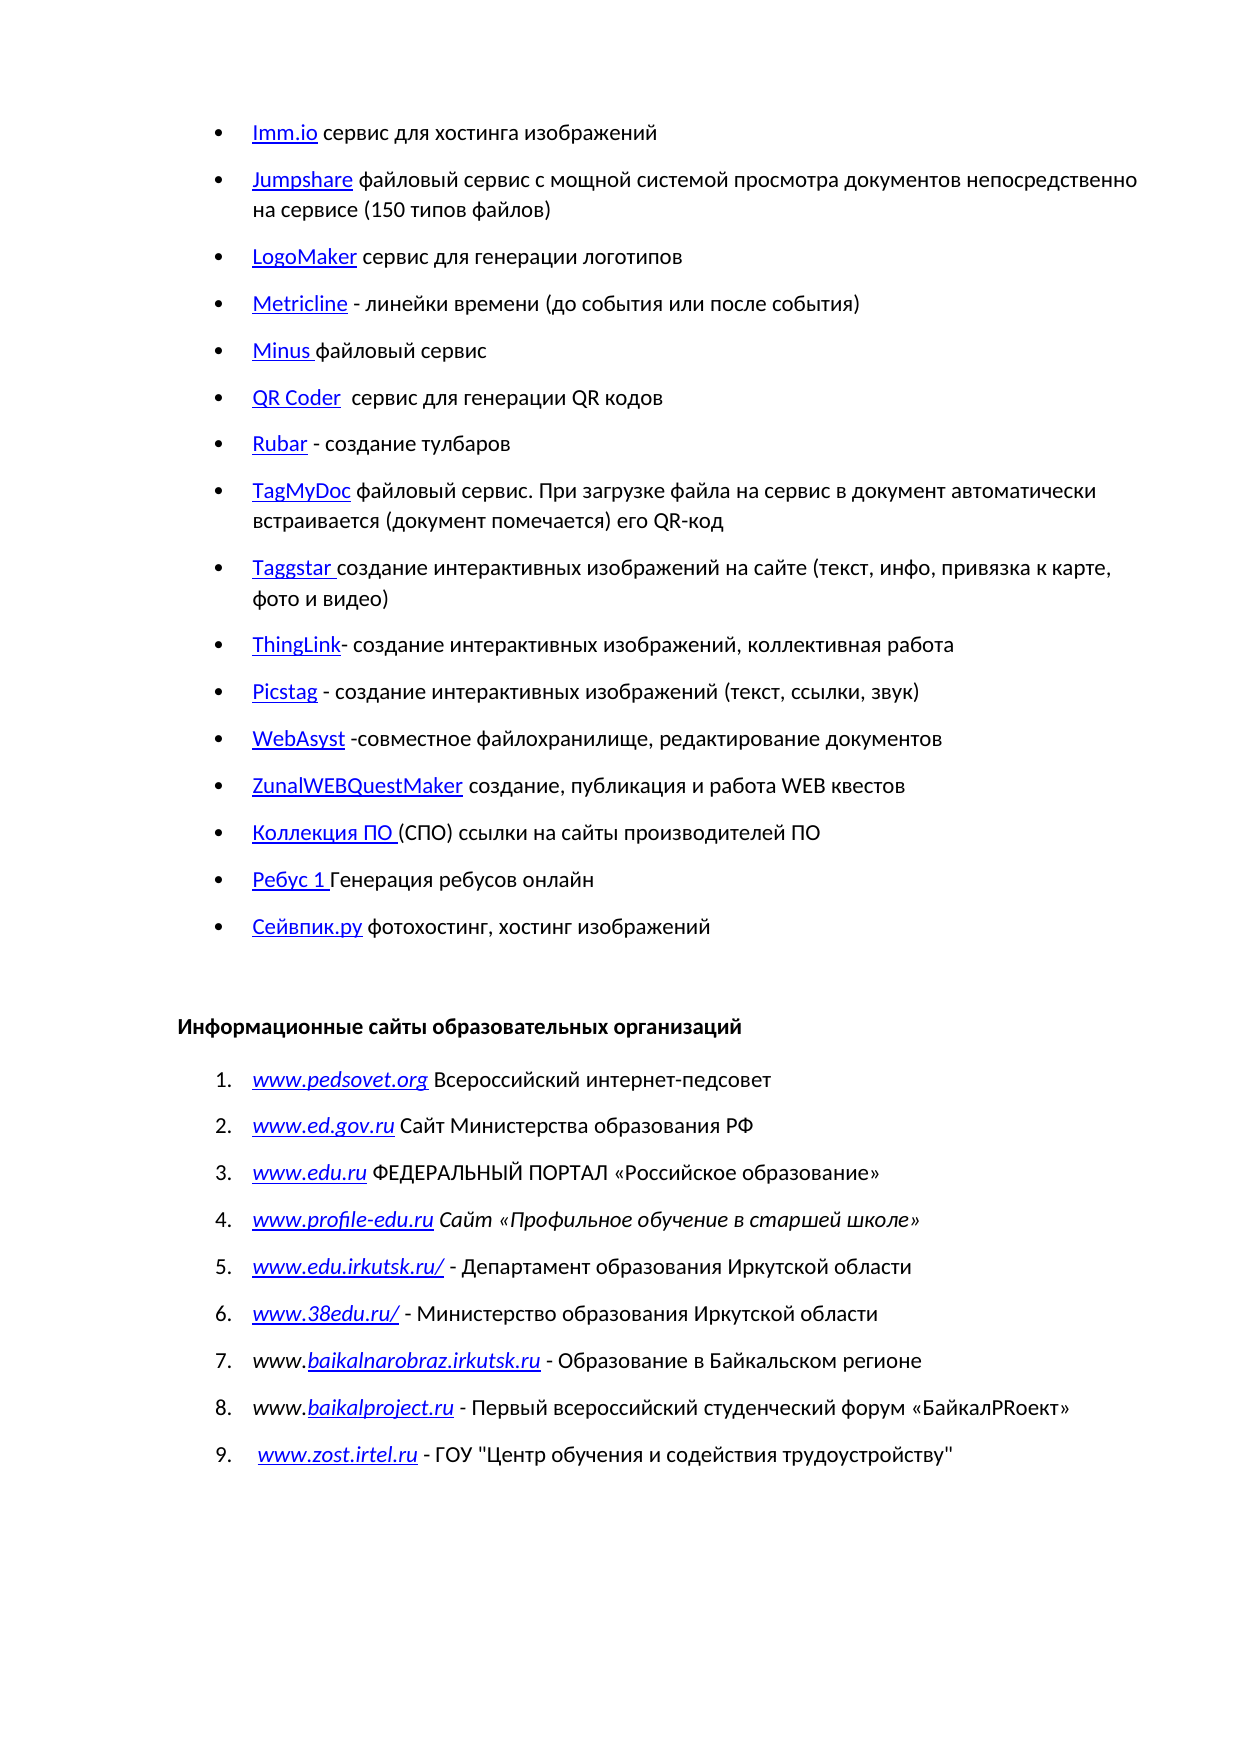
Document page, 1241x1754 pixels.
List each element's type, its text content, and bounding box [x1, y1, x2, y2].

list Rubar - создание тулбаров [215, 429, 1152, 458]
list WebAsyst -совместное файлохранилище, редактирование документов [215, 724, 1152, 752]
list www.ed.gov.ru Сайт Министерства образования РФ [215, 1112, 1152, 1140]
list www.baikalnarobraz.irkutsk.ru - Образование в Байкальском регионе [215, 1346, 1152, 1374]
list Minus файловый сервис [215, 336, 1152, 364]
list www.zost.irtel.ru - ГОУ "Центр обучения и содействия трудоустройству" [215, 1440, 1152, 1468]
list Ребус 1 Генерация ребусов онлайн [215, 865, 1152, 893]
list ThingLink- создание интерактивных изображений, коллективная работа [215, 631, 1152, 659]
list www.baikalproject.ru - Первый всероссийский студенческий форум «БайкалPRоект» [215, 1393, 1152, 1421]
list ZunalWEBQuestMaker создание, публикация и работа WEB квестов [215, 771, 1152, 799]
list Metricline - линейки времени (до события или после события) [215, 289, 1152, 317]
list Imm.io сервис для хостинга изображений [215, 118, 1152, 146]
text Информационные сайты образовательных организаций [177, 1012, 1152, 1040]
list www.profile-edu.ru Сайт «Профильное обучение в старшей школе» [215, 1205, 1152, 1233]
list Taggstar создание интерактивных изображений на сайте (текст, инфо, привязка к карте, фото и видео) [215, 553, 1152, 612]
list QR Coder сервис для генерации QR кодов [215, 383, 1152, 411]
list www.pedsovet.org Всероссийский интернет-педсовет [215, 1065, 1152, 1093]
list TagMyDoc файловый сервис. При загрузке файла на сервис в документ автоматически встраивается (документ помечается) его QR-код [215, 476, 1152, 535]
list LogoMaker сервис для генерации логотипов [215, 242, 1152, 270]
list www.38edu.ru/ - Министерство образования Иркутской области [215, 1299, 1152, 1327]
list Коллекция ПО (СПО) ссылки на сайты производителей ПО [215, 818, 1152, 846]
list Сейвпик.ру фотохостинг, хостинг изображений [215, 912, 1152, 940]
list Jumpshare файловый сервис с мощной системой просмотра документов непосредственно на сервисе (150 типов файлов) [215, 165, 1152, 223]
list Picstag - создание интерактивных изображений (текст, ссылки, звук) [215, 677, 1152, 706]
list www.edu.irkutsk.ru/ - Департамент образования Иркутской области [215, 1252, 1152, 1280]
list www.edu.ru ФЕДЕРАЛЬНЫЙ ПОРТАЛ «Российское образование» [215, 1158, 1152, 1187]
